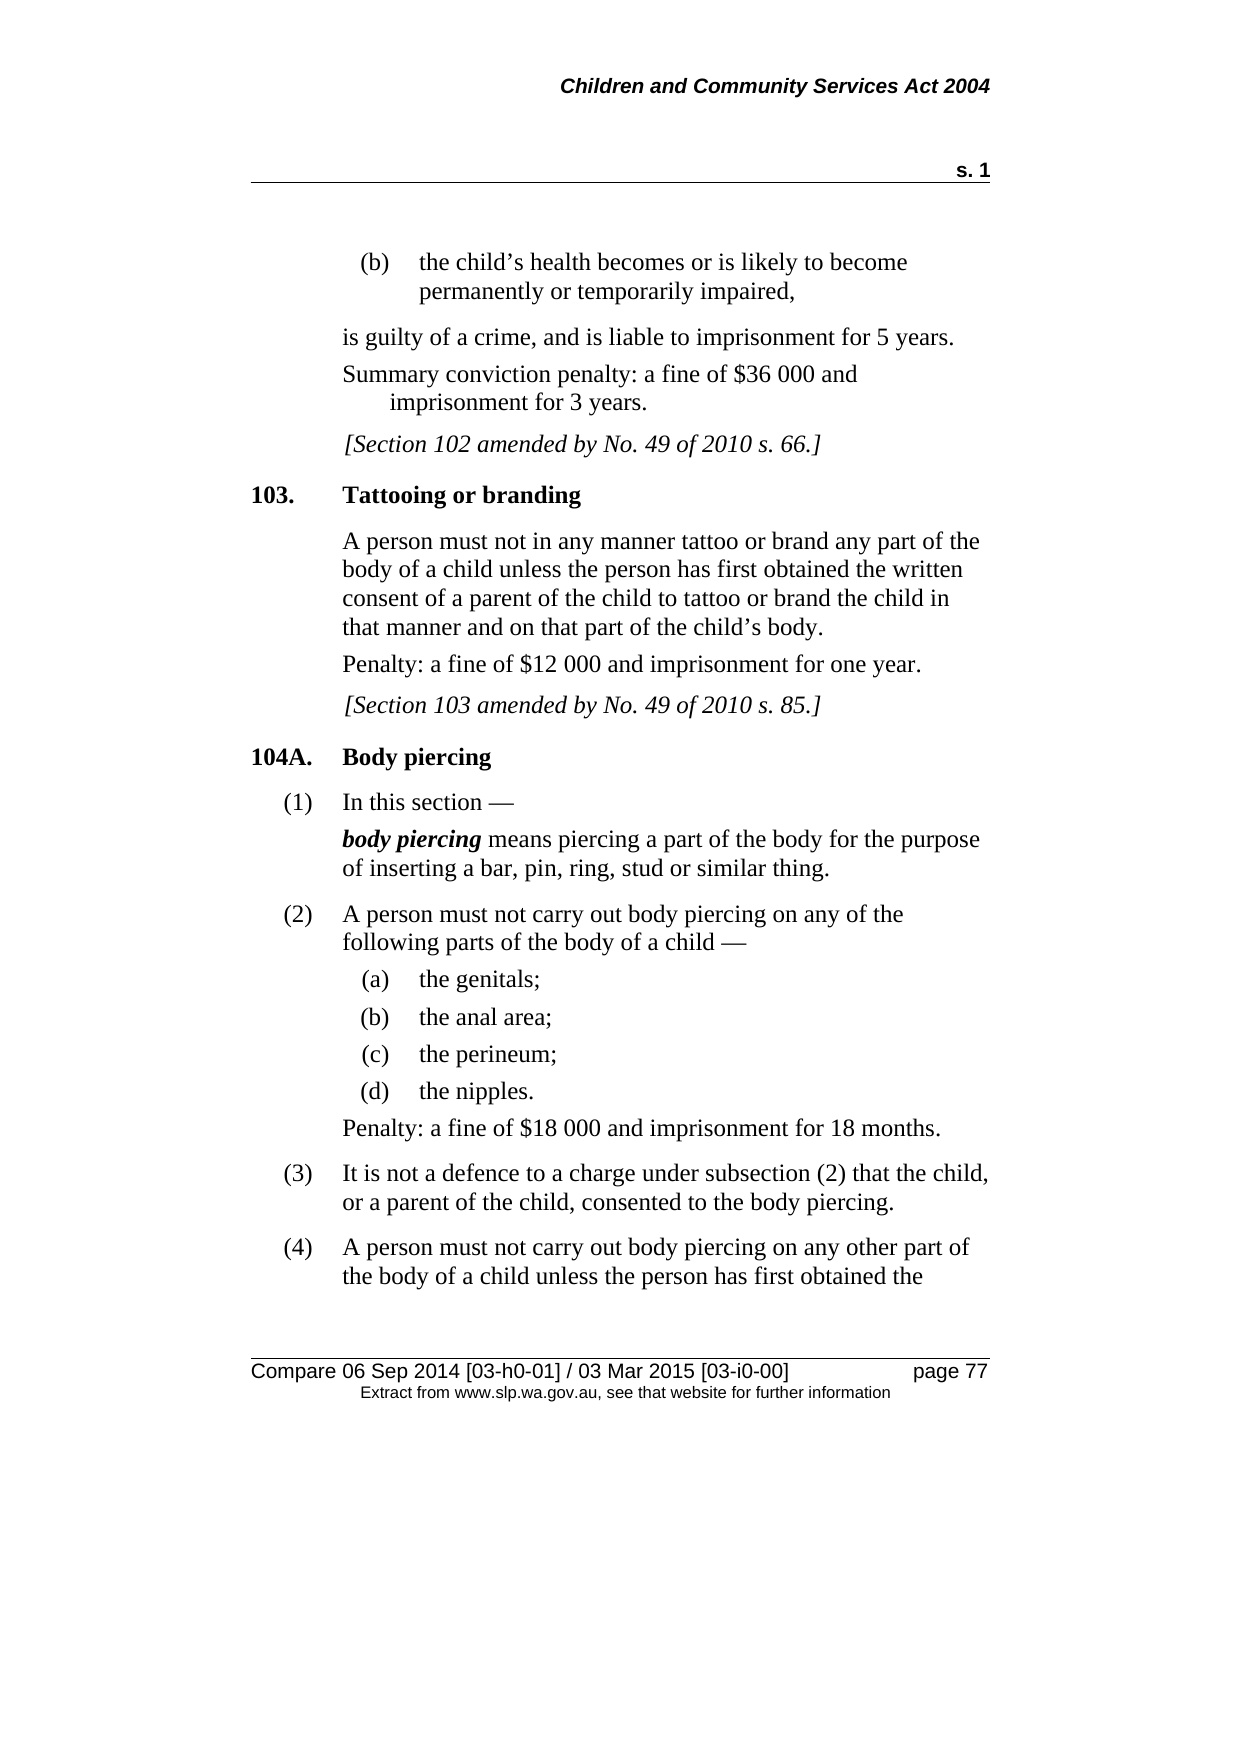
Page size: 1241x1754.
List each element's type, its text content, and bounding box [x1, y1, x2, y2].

text (c) the perineum; [251, 1039, 990, 1067]
text (b) the child’s health becomes or is likely to become permanently or temporarily impaired, [251, 247, 990, 305]
text is guilty of a crime, and is liable to imprisonment for 5 years. [251, 322, 990, 350]
text (2) A person must not carry out body piercing on any of the following parts of the body of a child — [251, 899, 990, 956]
text [Section 103 amended by No. 49 of 2010 s. 85.] [251, 690, 990, 719]
text A person must not in any manner tattoo or brand any part of the body of a child unless the person has first obtained the written consent of a parent of the child to tattoo or brand the child in that manner and on that part of the child’s body. [251, 526, 990, 641]
text (1) In this section — [251, 787, 990, 816]
text body piercing means piercing a part of the body for the purpose of inserting a bar, pin, ring, stud or similar thing. [251, 824, 990, 882]
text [251, 1232, 990, 1290]
text [Section 102 amended by No. 49 of 2010 s. 66.] [251, 429, 990, 457]
text (a) the genitals; [251, 964, 990, 993]
text (3) It is not a defence to a charge under subsection (2) that the child, or a parent of the child, consented to the body piercing. [251, 1158, 990, 1216]
text (b) the anal area; [251, 1002, 990, 1030]
text Penalty: a fine of $18 000 and imprisonment for 18 months. [251, 1113, 990, 1142]
subtitle 103. Tattooing or branding [251, 480, 990, 509]
subtitle 104A. Body piercing [251, 742, 990, 771]
text (d) the nipples. [251, 1076, 990, 1104]
text Summary conviction penalty: a fine of $36 000 and imprisonment for 3 years. [251, 359, 990, 416]
text Penalty: a fine of $12 000 and imprisonment for one year. [251, 649, 990, 678]
